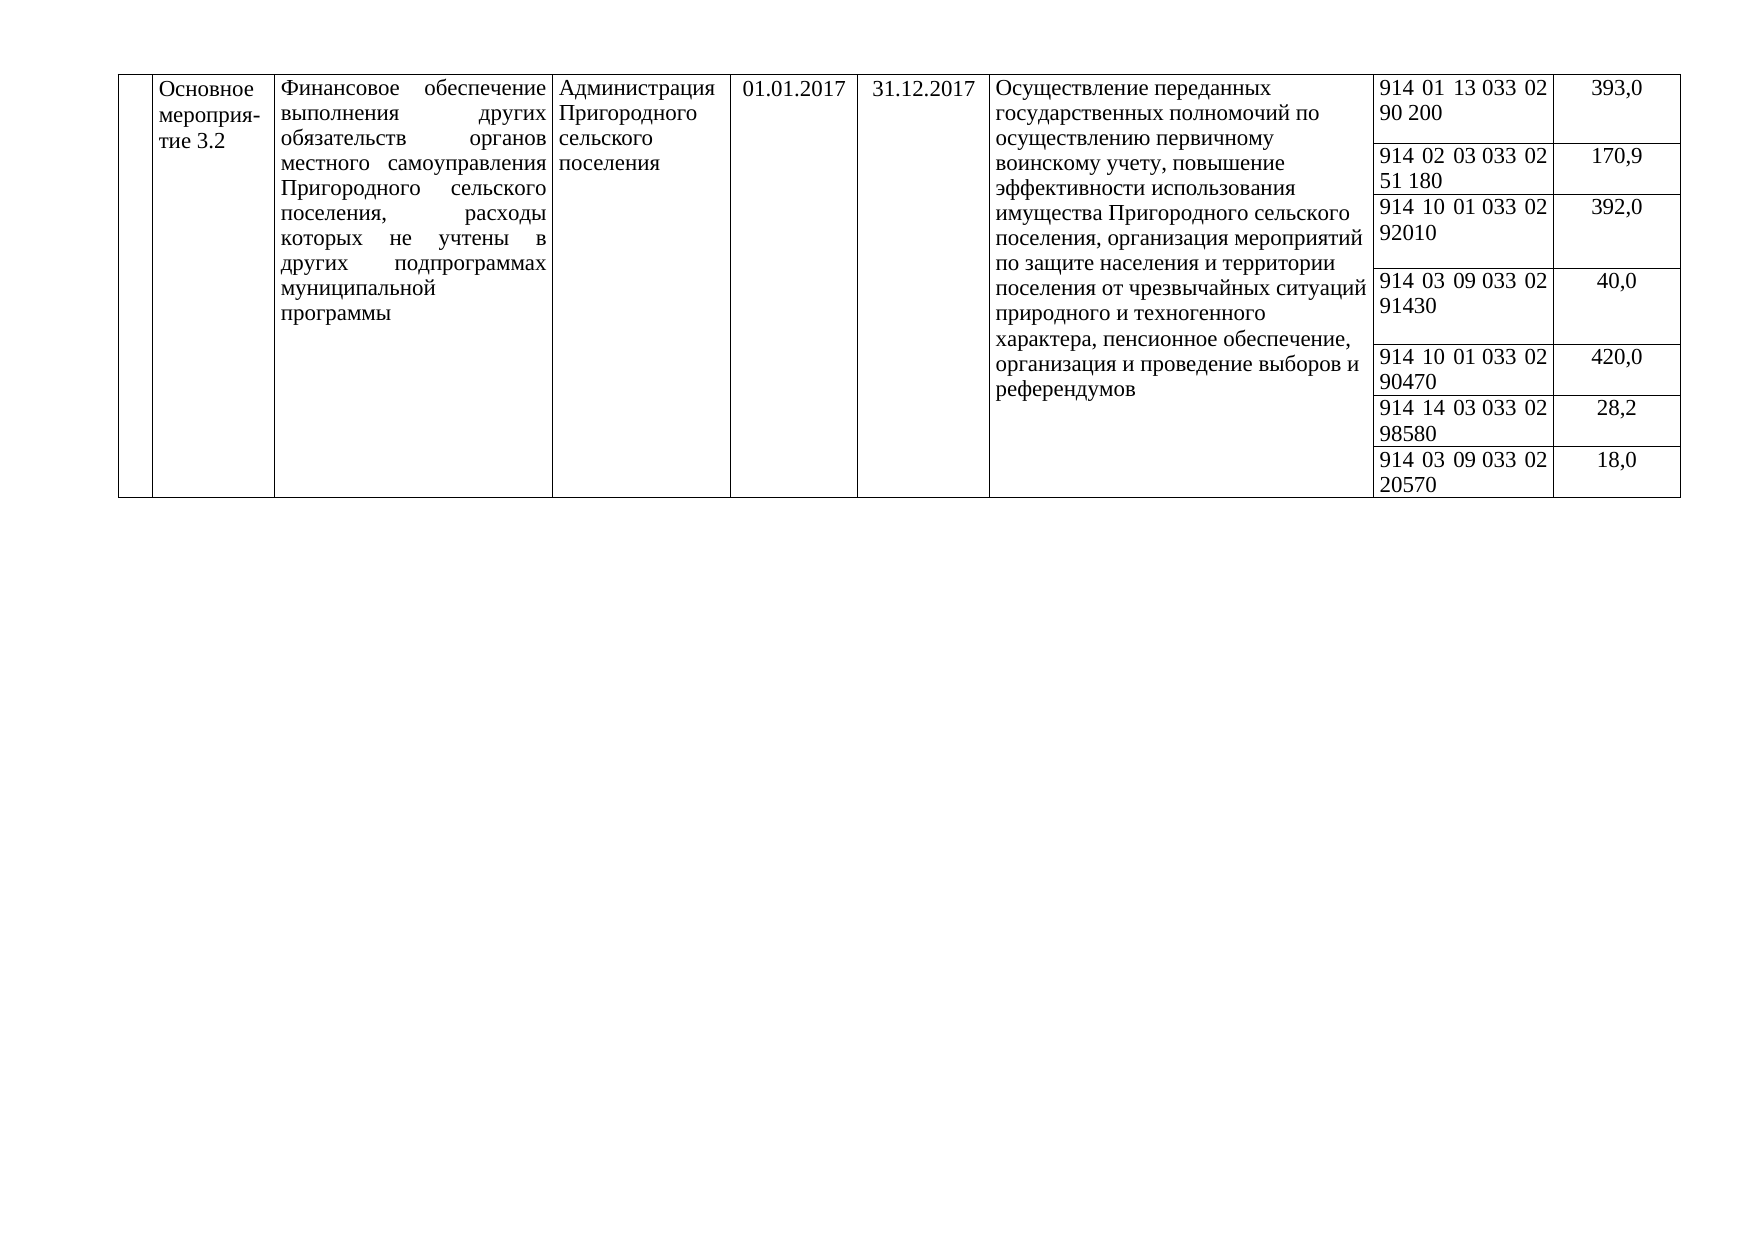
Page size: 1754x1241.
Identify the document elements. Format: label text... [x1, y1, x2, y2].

table_cell 170,9 [1554, 144, 1680, 194]
table_cell 914 10 01 033 02 92010 [1374, 195, 1553, 267]
table_cell Осуществление переданных государственных полномочий по осуществлению первичному воинскому учету, повышение эффективности использования имущества Пригородного сельского поселения, организация мероприятий по защите населения и территории поселения от чрезвычайных ситуаций природного и техногенного характера, пенсионное обеспечение, организация и проведение выборов и референдумов [990, 75, 1373, 497]
table_cell 914 01 13 033 02 90 200 [1374, 75, 1553, 143]
table_cell 28,2 [1554, 396, 1680, 446]
table_cell 40,0 [1554, 269, 1680, 344]
table_cell 393,0 [1554, 75, 1680, 143]
table_cell Основное мероприятие 3.2 [153, 75, 274, 497]
table_cell Финансовое обеспечение выполнения других обязательств органов местного самоуправления Пригородного сельского поселения, расходы которых не учтены в других подпрограммах муниципальной программы [275, 75, 552, 497]
table_cell 914 10 01 033 02 90470 [1374, 345, 1553, 395]
table_cell 31.12.2017 [858, 75, 989, 497]
table_cell 18,0 [1554, 447, 1680, 497]
table_cell 392,0 [1554, 195, 1680, 267]
table_cell 914 03 09 033 02 20570 [1374, 447, 1553, 497]
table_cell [553, 75, 730, 497]
table_cell [119, 75, 152, 497]
table_cell 914 03 09 033 02 91430 [1374, 269, 1553, 344]
table_cell 01.01.2017 [731, 75, 857, 497]
table_cell 914 14 03 033 02 98580 [1374, 396, 1553, 446]
table_cell 420,0 [1554, 345, 1680, 395]
table_cell 914 02 03 033 02 51 180 [1374, 144, 1553, 194]
